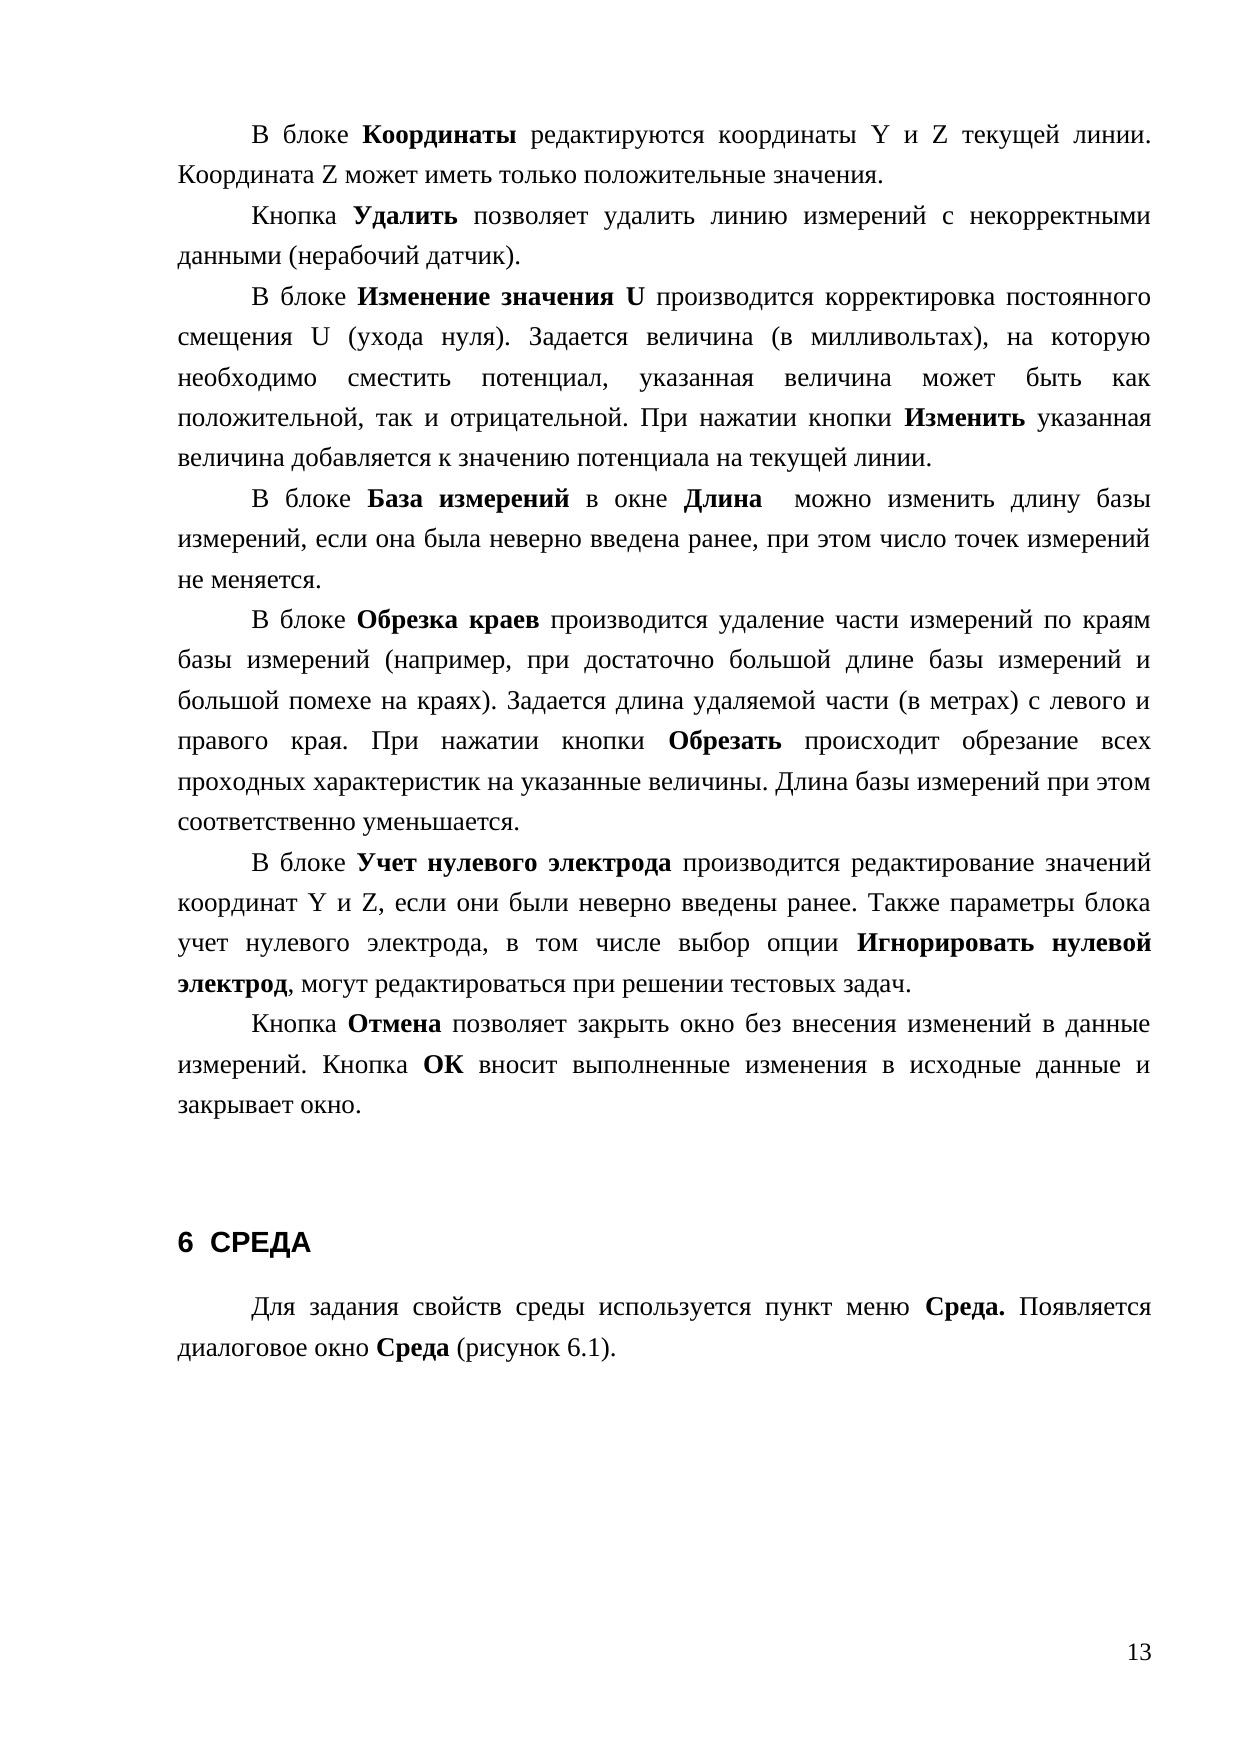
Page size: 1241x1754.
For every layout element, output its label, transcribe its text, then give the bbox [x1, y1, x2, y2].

text В блоке Изменение значения U производится корректировка постоянного смещения U (ухода нуля). Задается величина (в милливольтах), на которую необходимо сместить потенциал, указанная величина может быть как положительной, так и отрицательной. При нажатии кнопки Изменить указанная величина добавляется к значению потенциала на текущей линии. [177, 280, 1152, 473]
text В блоке Учет нулевого электрода производится редактирование значений координат Y и Z, если они были неверно введены ранее. Также параметры блока учет нулевого электрода, в том числе выбор опции Игнорировать нулевой электрод, могут редактироваться при решении тестовых задач. [177, 846, 1152, 998]
text Кнопка Удалить позволяет удалить линию измерений с некорректными данными (нерабочий датчик). [177, 199, 1152, 271]
text Кнопка Отмена позволяет закрыть окно без внесения изменений в данные измерений. Кнопка ОК вносит выполненные изменения в исходные данные и закрывает окно. [177, 1007, 1152, 1119]
text В блоке База измерений в окне Длина можно изменить длину базы измерений, если она была неверно введена ранее, при этом число точек измерений не меняется. [177, 482, 1152, 594]
subtitle 6 Среда [177, 1225, 1033, 1259]
text Для задания свойств среды используется пункт меню Среда. Появляется диалоговое окно Среда (рисунок 6.1). [177, 1290, 1152, 1362]
text В блоке Координаты редактируются координаты Y и Z текущей линии. Координата Z может иметь только положительные значения. [177, 118, 1152, 190]
text В блоке Обрезка краев производится удаление части измерений по краям базы измерений (например, при достаточно большой длине базы измерений и большой помехе на краях). Задается длина удаляемой части (в метрах) с левого и правого края. При нажатии кнопки Обрезать происходит обрезание всех проходных характеристик на указанные величины. Длина базы измерений при этом соответственно уменьшается. [177, 603, 1152, 836]
